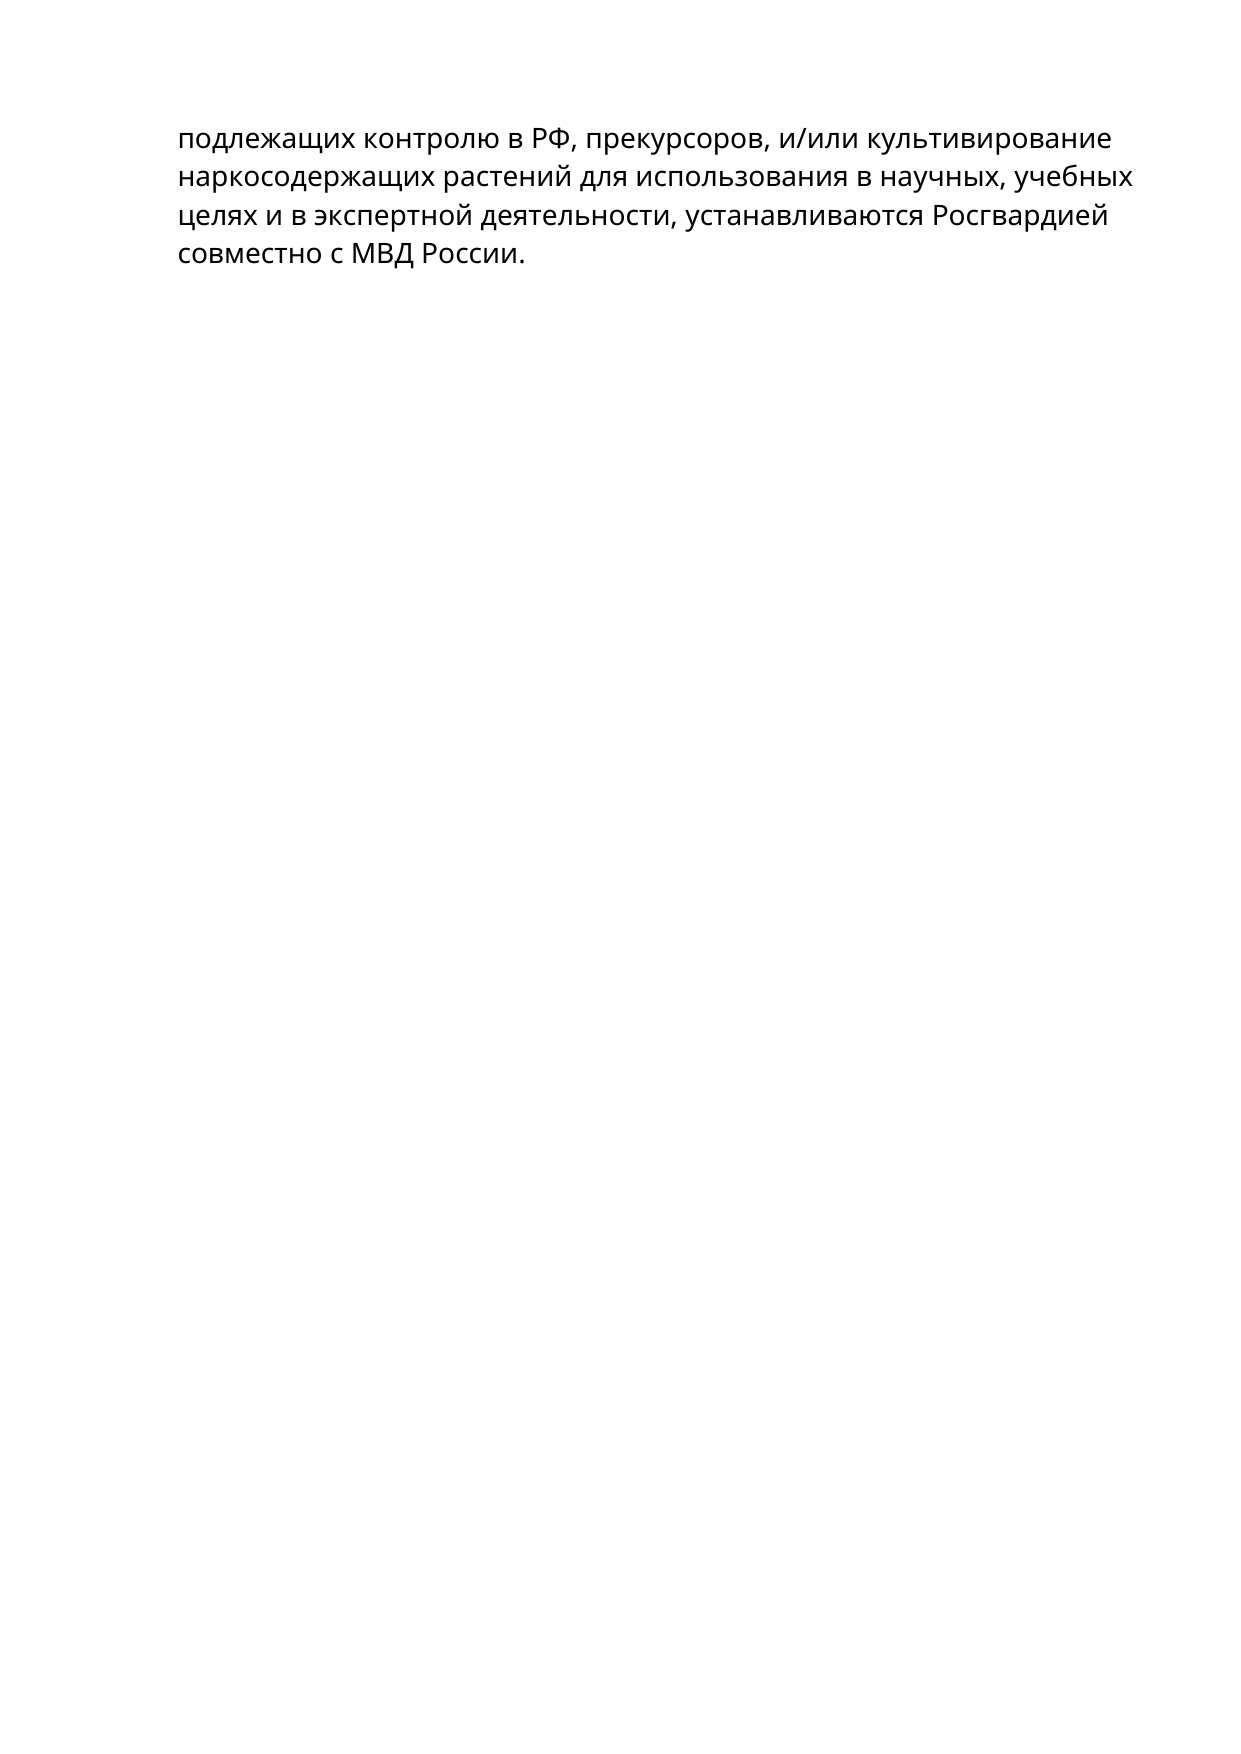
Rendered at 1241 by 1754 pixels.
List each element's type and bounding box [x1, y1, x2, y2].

text [177, 118, 1152, 271]
